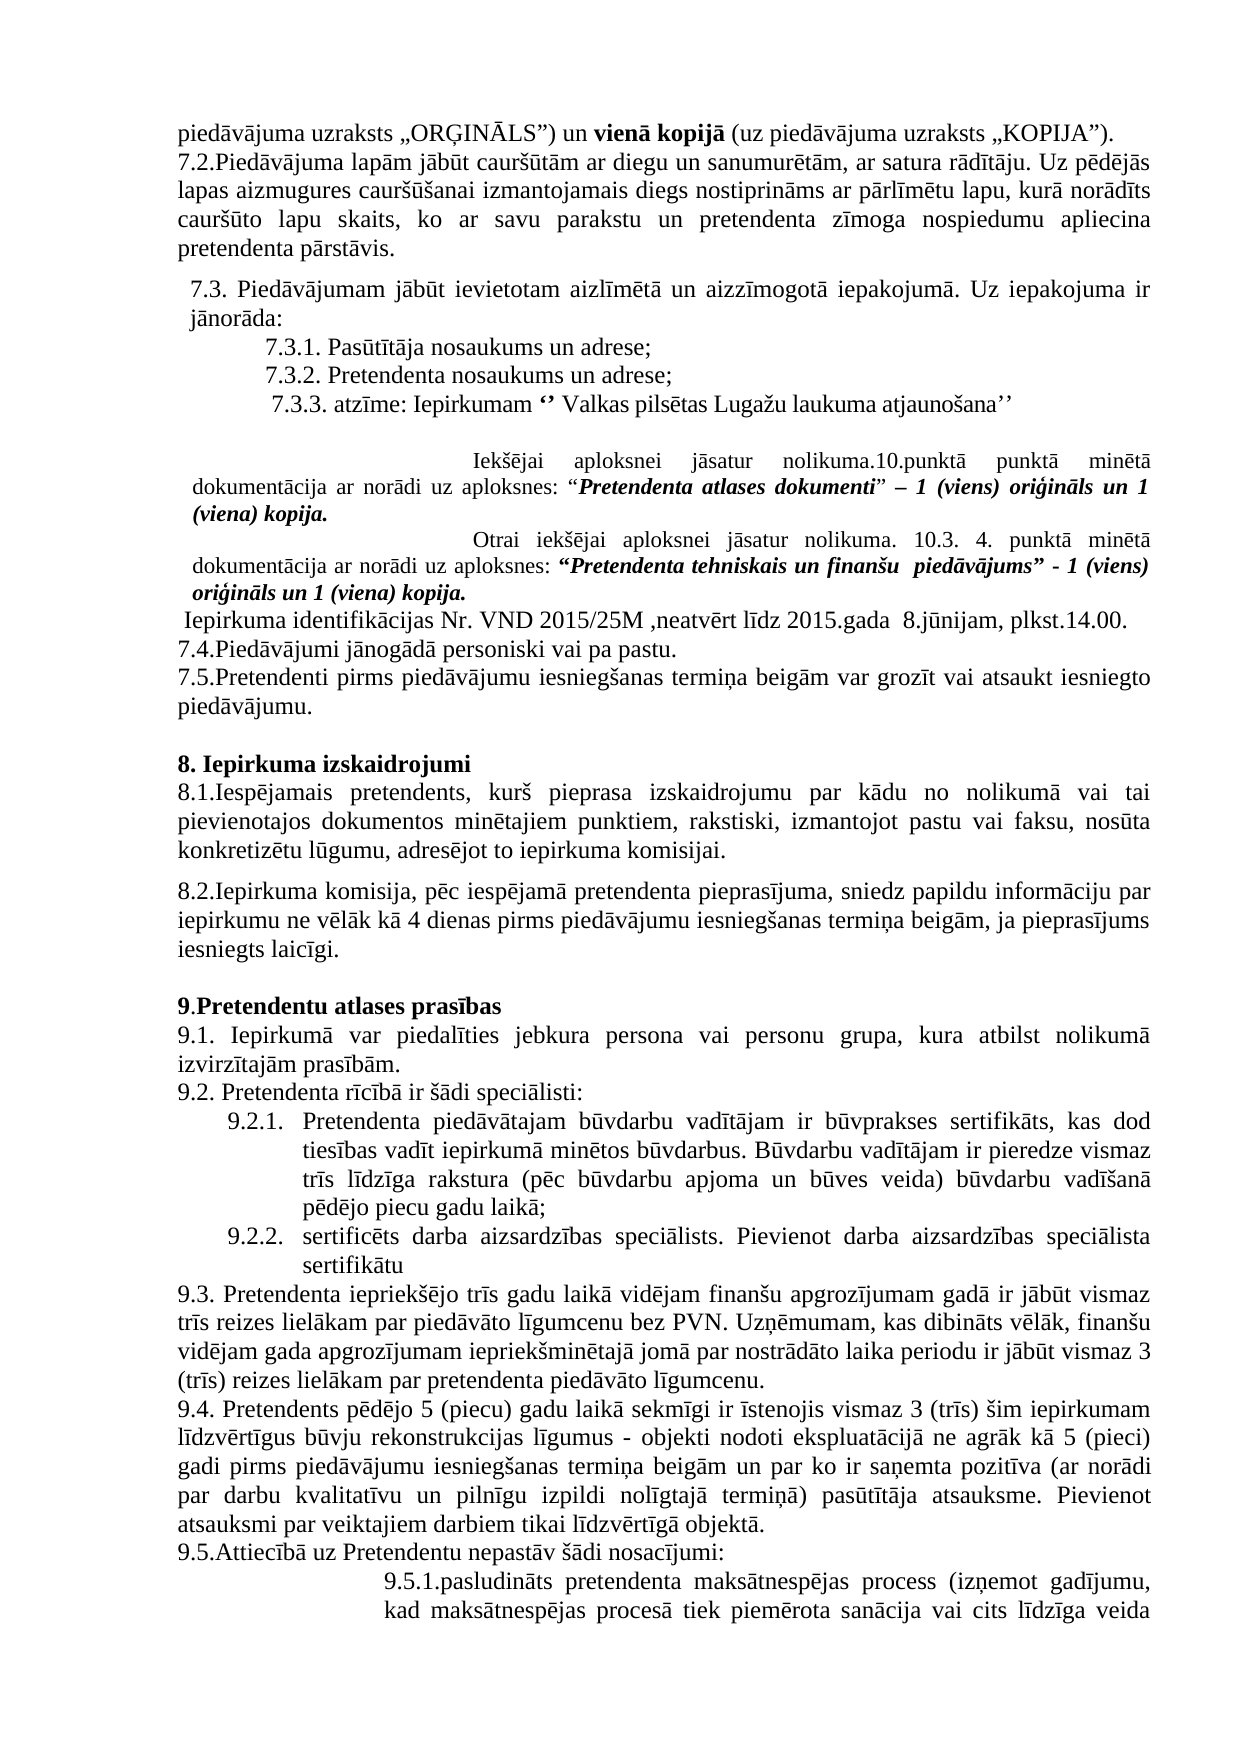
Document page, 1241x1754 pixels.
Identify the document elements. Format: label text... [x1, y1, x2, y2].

text 8. Iepirkuma izskaidrojumi [177, 749, 1152, 777]
text 7.3.3. atzīme: Iepirkumam ‘’ Valkas pilsētas Lugažu laukuma atjaunošana’’ [265, 389, 1152, 418]
text 9.4. Pretendents pēdējo 5 (piecu) gadu laikā sekmīgi ir īstenojis vismaz 3 (trīs) šim iepirkumam līdzvērtīgus būvju rekonstrukcijas līgumus - objekti nodoti ekspluatācijā ne agrāk kā 5 (pieci) gadi pirms piedāvājumu iesniegšanas termiņa beigām un par ko ir saņemta pozitīva (ar norādi par darbu kvalitatīvu un pilnīgu izpildi nolīgtajā termiņā) pasūtītāja . Pievienot atsauksmi par veiktajiem darbiem tikai līdzvērtīgā objektā. [177, 1394, 1152, 1537]
text 9.5.Attiecībā uz Pretendentu nepastāv šādi nosacījumi: [177, 1537, 1152, 1566]
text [384, 1566, 1152, 1624]
text 9.3. Pretendenta iepriekšējo trīs gadu laikā vidējam finanšu apgrozījumam gadā ir jābūt vismaz trīs reizes lielākam par piedāvāto līgumcenu bez PVN. Uzņēmumam, kas dibināts vēlāk, finanšu vidējam gada apgrozījumam iepriekšminētajā jomā par nostrādāto laika periodu ir jābūt vismaz 3 (trīs) reizes lielākam par pretendenta piedāvāto līgumcenu. [177, 1279, 1152, 1394]
list Pretendenta piedāvātajam būvdarbu vadītājam ir būvprakses , kas dod tiesības vadīt iepirkumā minētos būvdarbus. Būvdarbu vadītājam ir pieredze vismaz trīs līdzīga rakstura (pēc būvdarbu apjoma un būves veida) būvdarbu vadīšanā pēdējo piecu gadu laikā; [227, 1106, 1152, 1221]
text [177, 118, 1152, 147]
text 9.1. Iepirkumā var piedalīties jebkura persona vai personu grupa, kura atbilst nolikumā izvirzītajām prasībām. [177, 1020, 1152, 1077]
text 9.Pretendentu atlases prasības [177, 991, 1152, 1020]
text 7.3. Piedāvājumam jābūt ievietotam aizlīmētā un aizzīmogotā iepakojumā. Uz iepakojuma ir jānorāda: [190, 274, 1152, 332]
list sertificēts darba aizsardzības speciālists. Pievienot darba aizsardzības speciālista sertifikātu [227, 1221, 1152, 1279]
list 8.2.Iepirkuma komisija, pēc iespējamā pretendenta pieprasījuma, sniedz papildu informāciju par iepirkumu ne vēlāk kā 4 dienas pirms piedāvājumu iesniegšanas termiņa beigām, ja pieprasījums iesniegts laicīgi. [177, 876, 1152, 962]
text 7.2.Piedāvājuma lapām jābūt cauršūtām ar diegu un sanumurētām, ar satura rādītāju. Uz pēdējās lapas aizmugures cauršūšanai izmantojamais diegs nostiprināms ar pārlīmētu lapu, kurā norādīts cauršūto lapu skaits, ko ar savu parakstu un pretendenta zīmoga nospiedumu apliecina pretendenta pārstāvis. [177, 147, 1152, 262]
text Iepirkuma identifikācijas Nr. VND 2015/25M ,neatvērt līdz 2015.gada 8.jūnijam, plkst.14.00. [177, 605, 1152, 634]
text 7.5.Pretendenti pirms piedāvājumu iesniegšanas termiņa beigām var grozīt vai atsaukt iesniegto piedāvājumu. [177, 662, 1152, 720]
text 8.1.Iespējamais pretendents, kurš pieprasa izskaidrojumu par kādu no nolikumā vai tai pievienotajos dokumentos minētajiem punktiem, rakstiski, izmantojot pastu vai faksu, nosūta konkretizētu lūgumu, adresējot to iepirkuma komisijai. [177, 777, 1152, 864]
text 9.2. Pretendenta rīcībā ir šādi speciālisti: [177, 1077, 1152, 1106]
text 7.4.Piedāvājumi jānogādā personiski vai pa pastu. [177, 634, 1152, 662]
text Otrai iekšējai aploksnei jāsatur nolikuma. 10.3. 4. punktā minētā dokumentācija ar norādi uz aploksnes: “Pretendenta tehniskais un finanšu piedāvājums” - 1 (viens) oriģināls un 1 (viena) kopija. [192, 526, 1152, 605]
text 7.3.1. Pasūtītāja nosaukums un adrese; [265, 332, 1152, 361]
text Iekšējai aploksnei jāsatur nolikuma.10.punktā punktā minētā dokumentācija ar norādi uz aploksnes: “Pretendenta atlases dokumenti” – 1 (viens) oriģināls un 1 (viena) kopija. [192, 447, 1152, 526]
text 7.3.2. Pretendenta nosaukums un adrese; [265, 361, 1152, 389]
